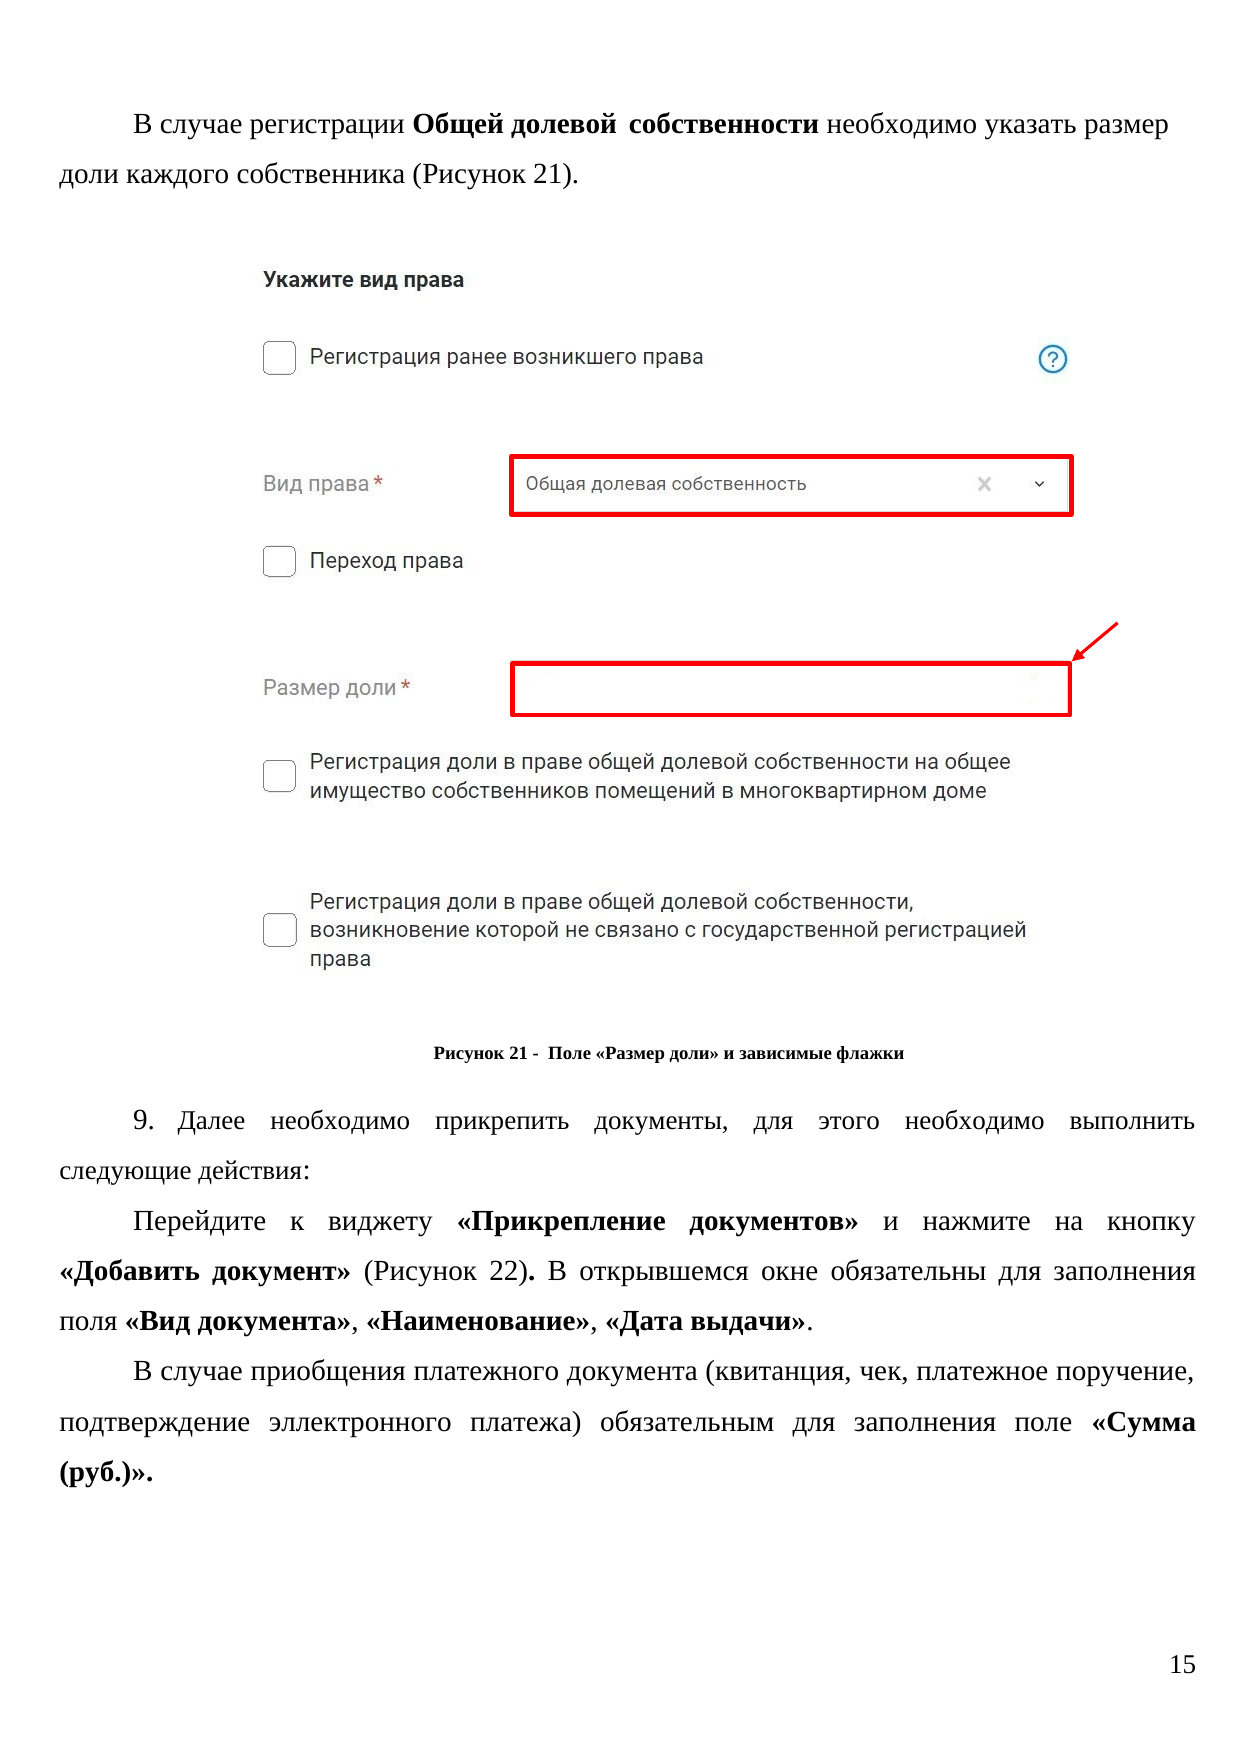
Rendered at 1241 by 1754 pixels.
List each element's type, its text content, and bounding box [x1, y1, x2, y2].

list В случае приобщения платежного документа (квитанция, чек, платежное поручение, подтверждение эллектронного платежа) обязательным для заполнения поле «Сумма (руб.)». [59, 1353, 1196, 1488]
list Далее необходимо прикрепить документы, для этого необходимо выполнить следующие действия: [59, 1102, 1196, 1186]
picture [515, 666, 1068, 713]
picture [222, 257, 1107, 1011]
text В случае регистрации Общей долевой собственности необходимо указать размер доли каждого собственника (Рисунок 21). [59, 106, 1196, 190]
list Перейдите к виджету «Прикрепление документов» и нажмите на кнопку «Добавить документ» (Рисунок 22). В открывшемся окне обязательны для заполнения поля «Вид документа», «Наименование», «Дата выдачи». [59, 1203, 1196, 1337]
text Рисунок 21 - Поле «Размер доли» и зависимые флажки [59, 1042, 1196, 1063]
